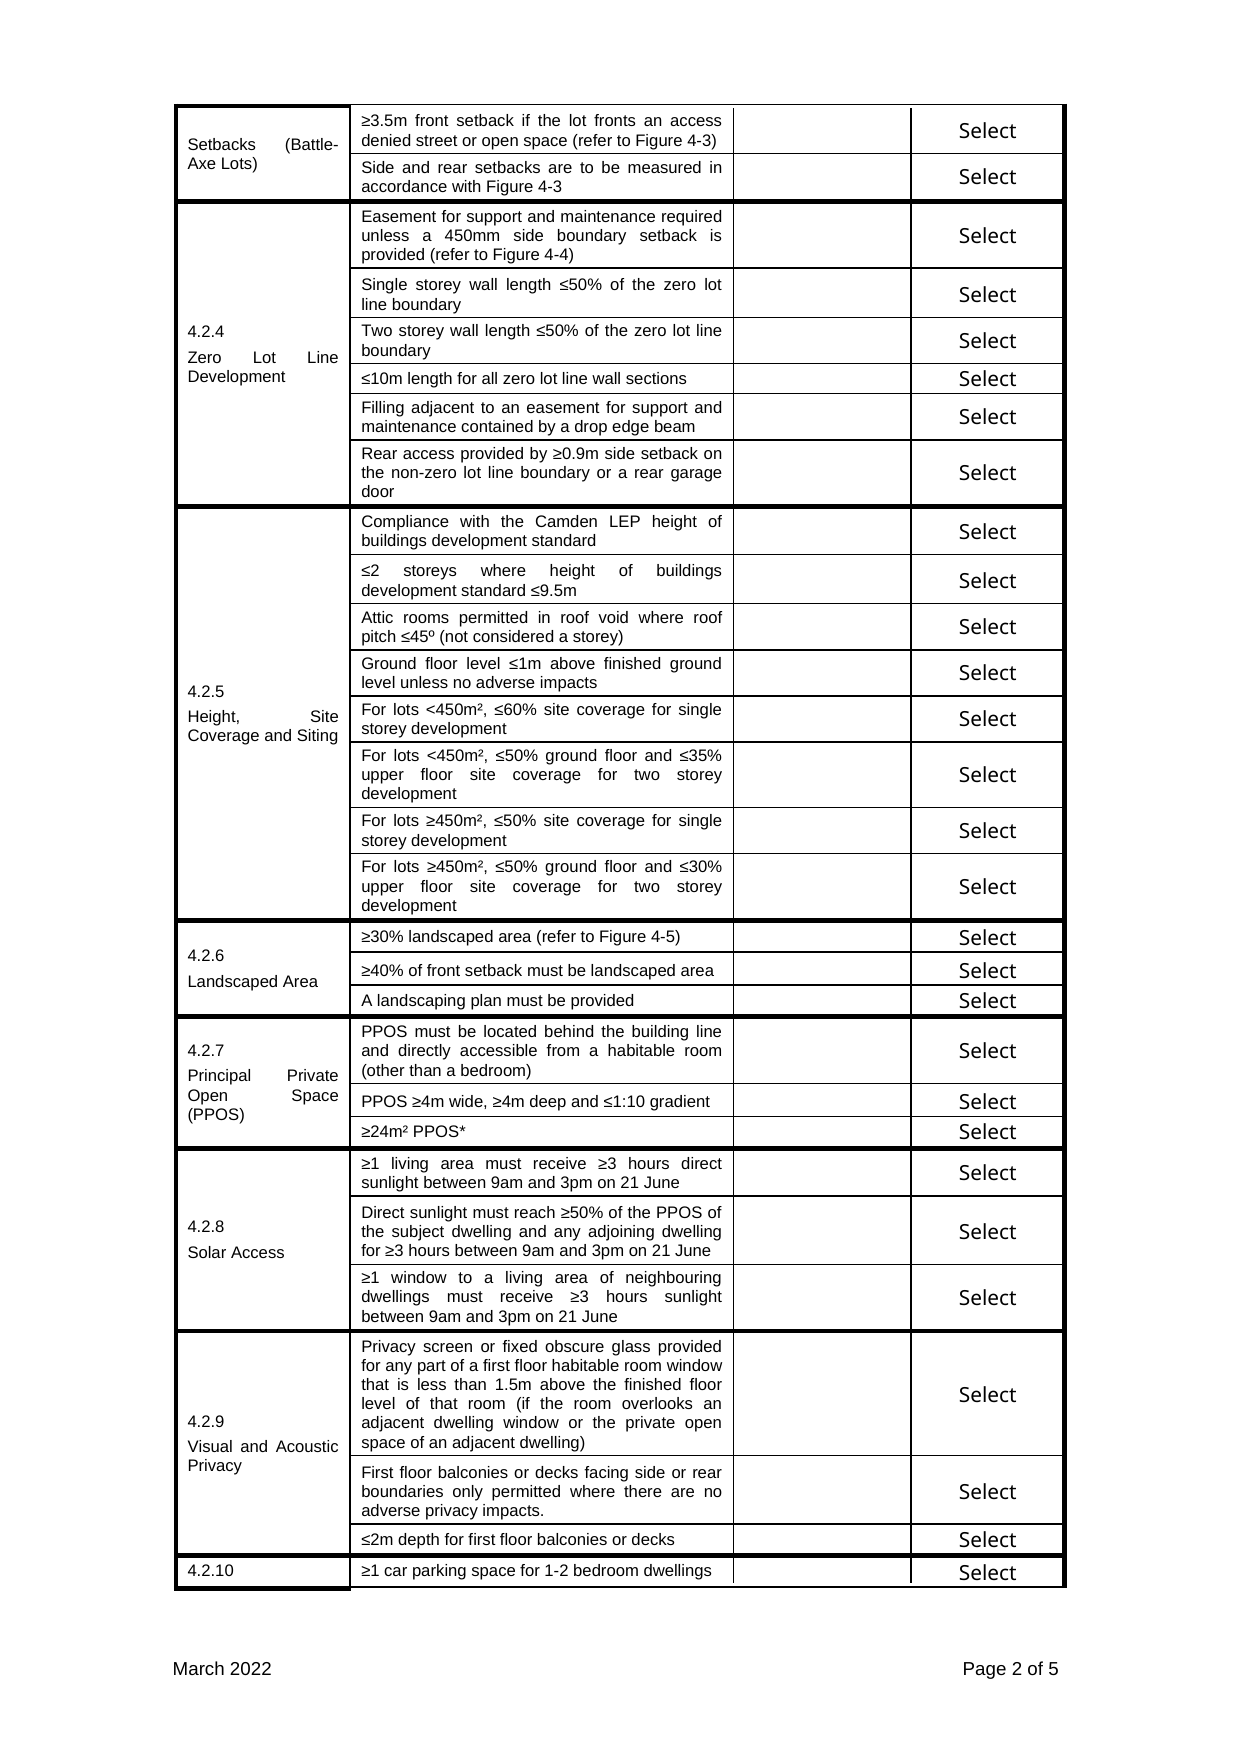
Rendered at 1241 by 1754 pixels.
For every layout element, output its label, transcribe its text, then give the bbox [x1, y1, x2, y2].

table_cell [734, 1151, 910, 1195]
table_cell [734, 1084, 910, 1116]
table_cell ≤2m depth for first floor balconies or decks [351, 1525, 733, 1553]
table_cell Side and rear setbacks are to be measured in accordance with Figure 4-3 [351, 154, 733, 199]
table_cell [734, 1117, 910, 1146]
table_cell For lots <450m², ≤50% ground floor and ≤35% upper floor site coverage for two storey development [351, 743, 733, 806]
table_cell [734, 509, 910, 553]
table_cell For lots <450m², ≤60% site coverage for single storey development [351, 697, 733, 741]
table_cell Compliance with the Camden LEP height of buildings development standard [351, 509, 733, 553]
table_cell 4.2.7 Principal Private Open Space (PPOS) [178, 1019, 349, 1146]
table_cell [734, 604, 910, 649]
table_cell Easement for support and maintenance required unless a 450mm side boundary setback is provided (refer to Figure 4-4) [351, 204, 733, 267]
table_cell [734, 743, 910, 806]
table_cell [734, 953, 910, 984]
table_cell [734, 204, 910, 267]
table_cell Single storey wall length ≤50% of the zero lot line boundary [351, 269, 733, 317]
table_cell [178, 1558, 349, 1586]
table_cell [734, 1333, 910, 1455]
table_cell [734, 441, 910, 504]
table_cell [734, 1265, 910, 1329]
table_cell Attic rooms permitted in roof void where roof pitch ≤45º (not considered a storey) [351, 604, 733, 649]
table_cell Direct sunlight must reach ≥50% of the PPOS of the subject dwelling and any adjoining dwelling for ≥3 hours between 9am and 3pm on 21 June [351, 1197, 733, 1263]
table_cell 4.2.6 Landscaped Area [178, 923, 349, 1014]
table_cell ≥24m² PPOS* [351, 1117, 733, 1146]
table_cell [734, 318, 910, 363]
table_cell For lots ≥450m², ≤50% ground floor and ≤30% upper floor site coverage for two storey development [351, 854, 733, 918]
table_cell [734, 394, 910, 439]
table_cell First floor balconies or decks facing side or rear boundaries only permitted where there are no adverse privacy impacts. [351, 1456, 733, 1523]
table_cell 4.2.4 Zero Lot Line Development [178, 204, 349, 504]
table_cell [734, 555, 910, 603]
table_cell [734, 923, 910, 951]
table_cell Rear access provided by ≥0.9m side setback on the non-zero lot line boundary or a rear garage door [351, 441, 733, 504]
table_cell A landscaping plan must be provided [351, 986, 733, 1014]
table_cell [734, 1456, 910, 1523]
table_cell [734, 1558, 911, 1586]
table_cell ≥3.5m front setback if the lot fronts an access denied street or open space (refer to Figure 4-3) [351, 105, 733, 153]
table_cell 4.2.9 Visual and Acoustic Privacy [178, 1333, 349, 1553]
table_cell [734, 154, 910, 199]
table_cell ≥40% of front setback must be landscaped area [351, 953, 733, 984]
table_cell [734, 986, 910, 1014]
table_cell ≤2 storeys where height of buildings development standard ≤9.5m [351, 555, 733, 603]
table_cell [734, 1019, 910, 1083]
table_cell Ground floor level ≤1m above finished ground level unless no adverse impacts [351, 651, 733, 695]
table_cell [734, 854, 910, 918]
table_cell [734, 808, 910, 853]
table_cell ≥30% landscaped area (refer to Figure 4-5) [351, 923, 733, 951]
table_cell [734, 364, 910, 393]
table_cell Filling adjacent to an easement for support and maintenance contained by a drop edge beam [351, 394, 733, 439]
table_cell ≤10m length for all zero lot line wall sections [351, 364, 733, 393]
table_cell For lots ≥450m², ≤50% site coverage for single storey development [351, 808, 733, 853]
table_cell [734, 1525, 910, 1553]
table_cell [734, 651, 910, 695]
table_cell ≥1 window to a living area of neighbouring dwellings must receive ≥3 hours sunlight between 9am and 3pm on 21 June [351, 1265, 733, 1329]
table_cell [178, 108, 349, 199]
table_cell [734, 269, 910, 317]
table_cell PPOS ≥4m wide, ≥4m deep and ≤1:10 gradient [351, 1084, 733, 1116]
table_cell Two storey wall length ≤50% of the zero lot line boundary [351, 318, 733, 363]
table_cell [734, 697, 910, 741]
table_cell ≥1 living area must receive ≥3 hours direct sunlight between 9am and 3pm on 21 June [351, 1151, 733, 1195]
table_cell ≥1 car parking space for 1-2 bedroom dwellings [351, 1558, 733, 1586]
table_cell PPOS must be located behind the building line and directly accessible from a habitable room (other than a bedroom) [351, 1019, 733, 1083]
table_cell [734, 105, 911, 153]
table_cell Privacy screen or fixed obscure glass provided for any part of a first floor habitable room window that is less than 1.5m above the finished floor level of that room (if the room overlooks an adjacent dwelling window or the private open space of an adjacent dwelling) [351, 1333, 733, 1455]
table_cell 4.2.5 Height, Site Coverage and Siting [178, 509, 349, 918]
table_cell 4.2.8 Solar Access [178, 1151, 349, 1329]
table_cell [734, 1197, 910, 1263]
